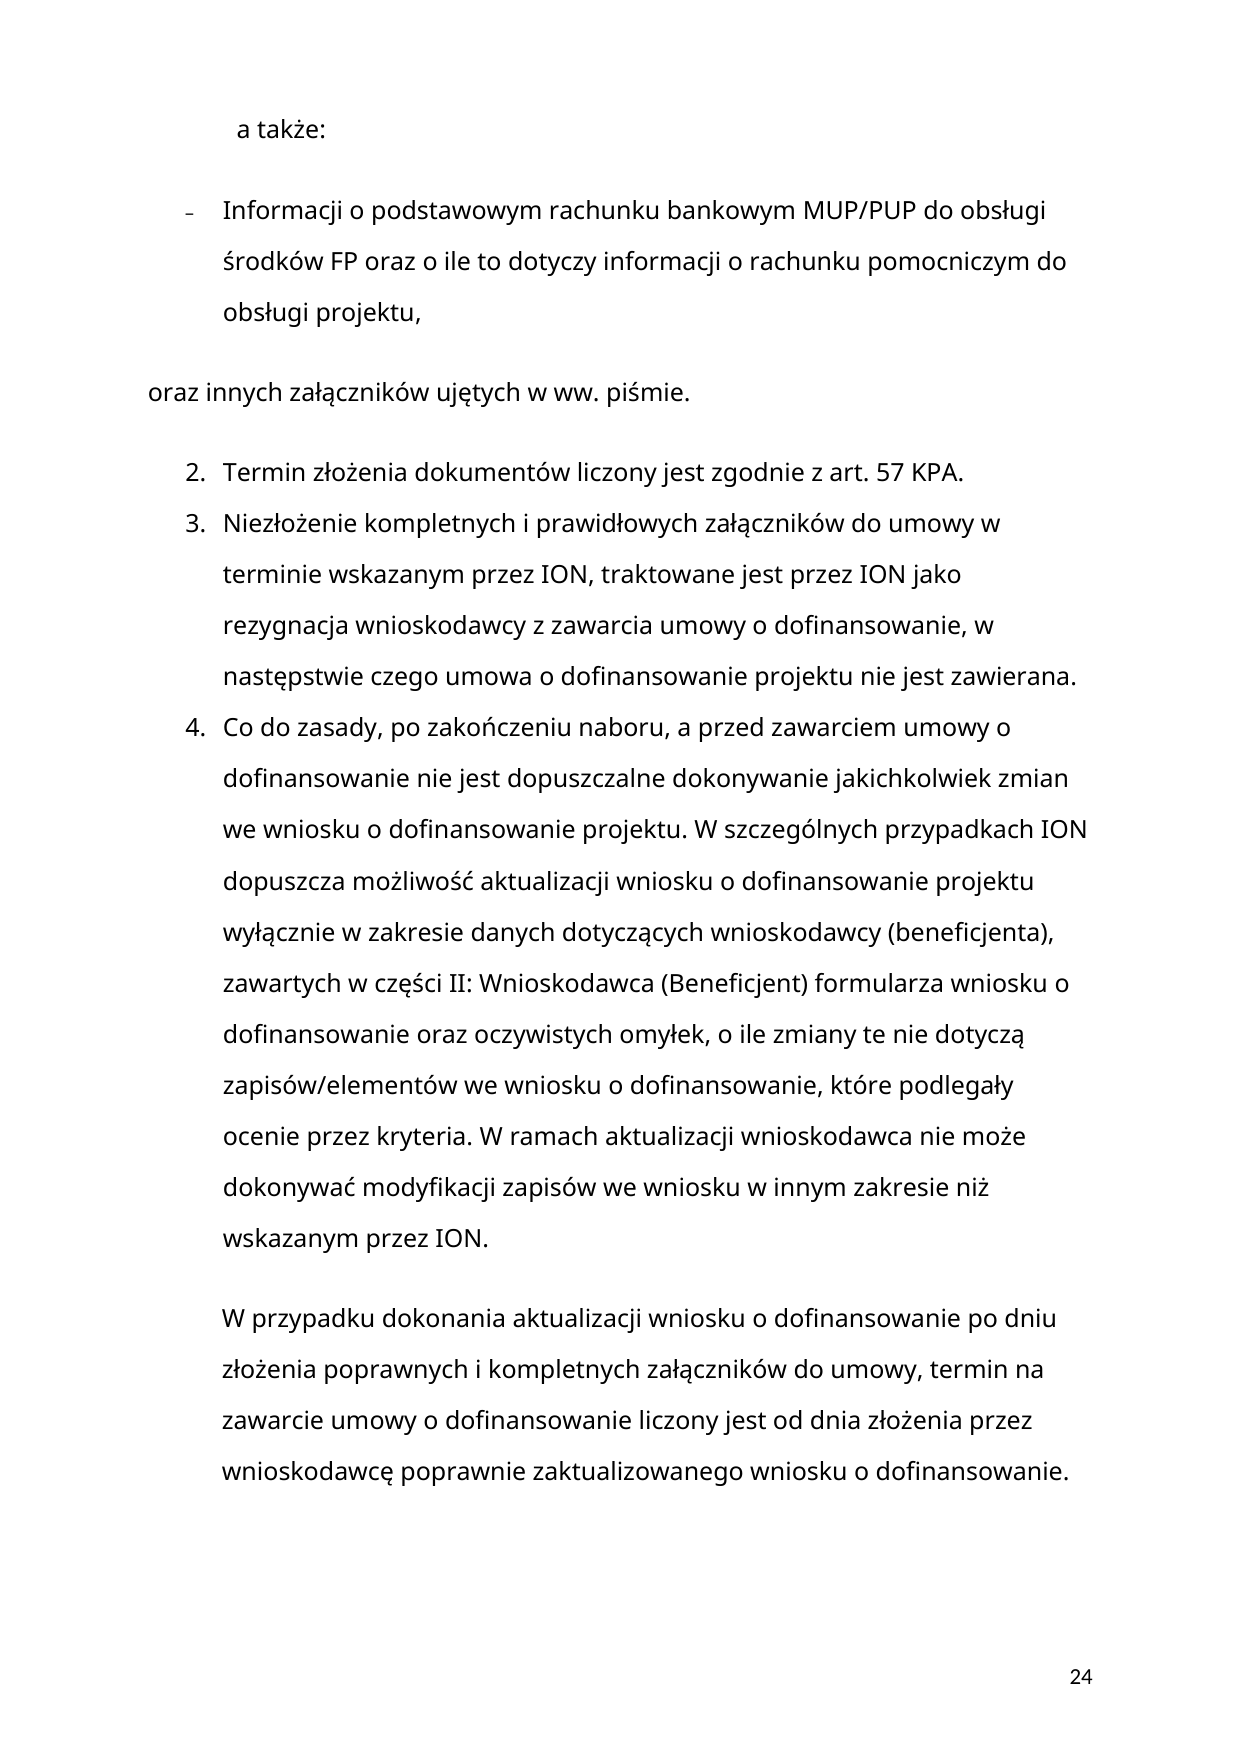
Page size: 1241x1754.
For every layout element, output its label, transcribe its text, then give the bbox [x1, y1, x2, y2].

list Niezłożenie kompletnych i prawidłowych załączników do umowy w terminie wskazanym przez ION, traktowane jest przez ION jako rezygnacja wnioskodawcy z zawarcia umowy o dofinansowanie, w następstwie czego umowa o dofinansowanie projektu nie jest zawierana. [185, 506, 1092, 693]
text a także: [236, 112, 1092, 146]
text oraz innych załączników ujętych w ww. piśmie. [148, 375, 1092, 409]
list Co do zasady, po zakończeniu naboru, a przed zawarciem umowy o dofinansowanie nie jest dopuszczalne dokonywanie jakichkolwiek zmian we wniosku o dofinansowanie projektu. W szczególnych przypadkach ION dopuszcza możliwość aktualizacji wniosku o dofinansowanie projektu wyłącznie w zakresie danych dotyczących wnioskodawcy (beneficjenta), zawartych w części II: Wnioskodawca (Beneficjent) formularza wniosku o dofinansowanie oraz oczywistych omyłek, o ile zmiany te nie dotyczą zapisów/elementów we wniosku o dofinansowanie, które podlegały ocenie przez kryteria. W ramach aktualizacji wnioskodawca nie może dokonywać modyfikacji zapisów we wniosku w innym zakresie niż wskazanym przez ION. [185, 710, 1092, 1254]
text W przypadku dokonania aktualizacji wniosku o dofinansowanie po dniu złożenia poprawnych i kompletnych załączników do umowy, termin na zawarcie umowy o dofinansowanie liczony jest od dnia złożenia przez wnioskodawcę poprawnie zaktualizowanego wniosku o dofinansowanie. [222, 1301, 1092, 1488]
list Termin złożenia dokumentów liczony jest zgodnie z art. 57 KPA. [185, 455, 1092, 489]
list Informacji o podstawowym rachunku bankowym MUP/PUP do obsługi środków FP oraz o ile to dotyczy informacji o rachunku pomocniczym do obsługi projektu, [185, 192, 1092, 328]
